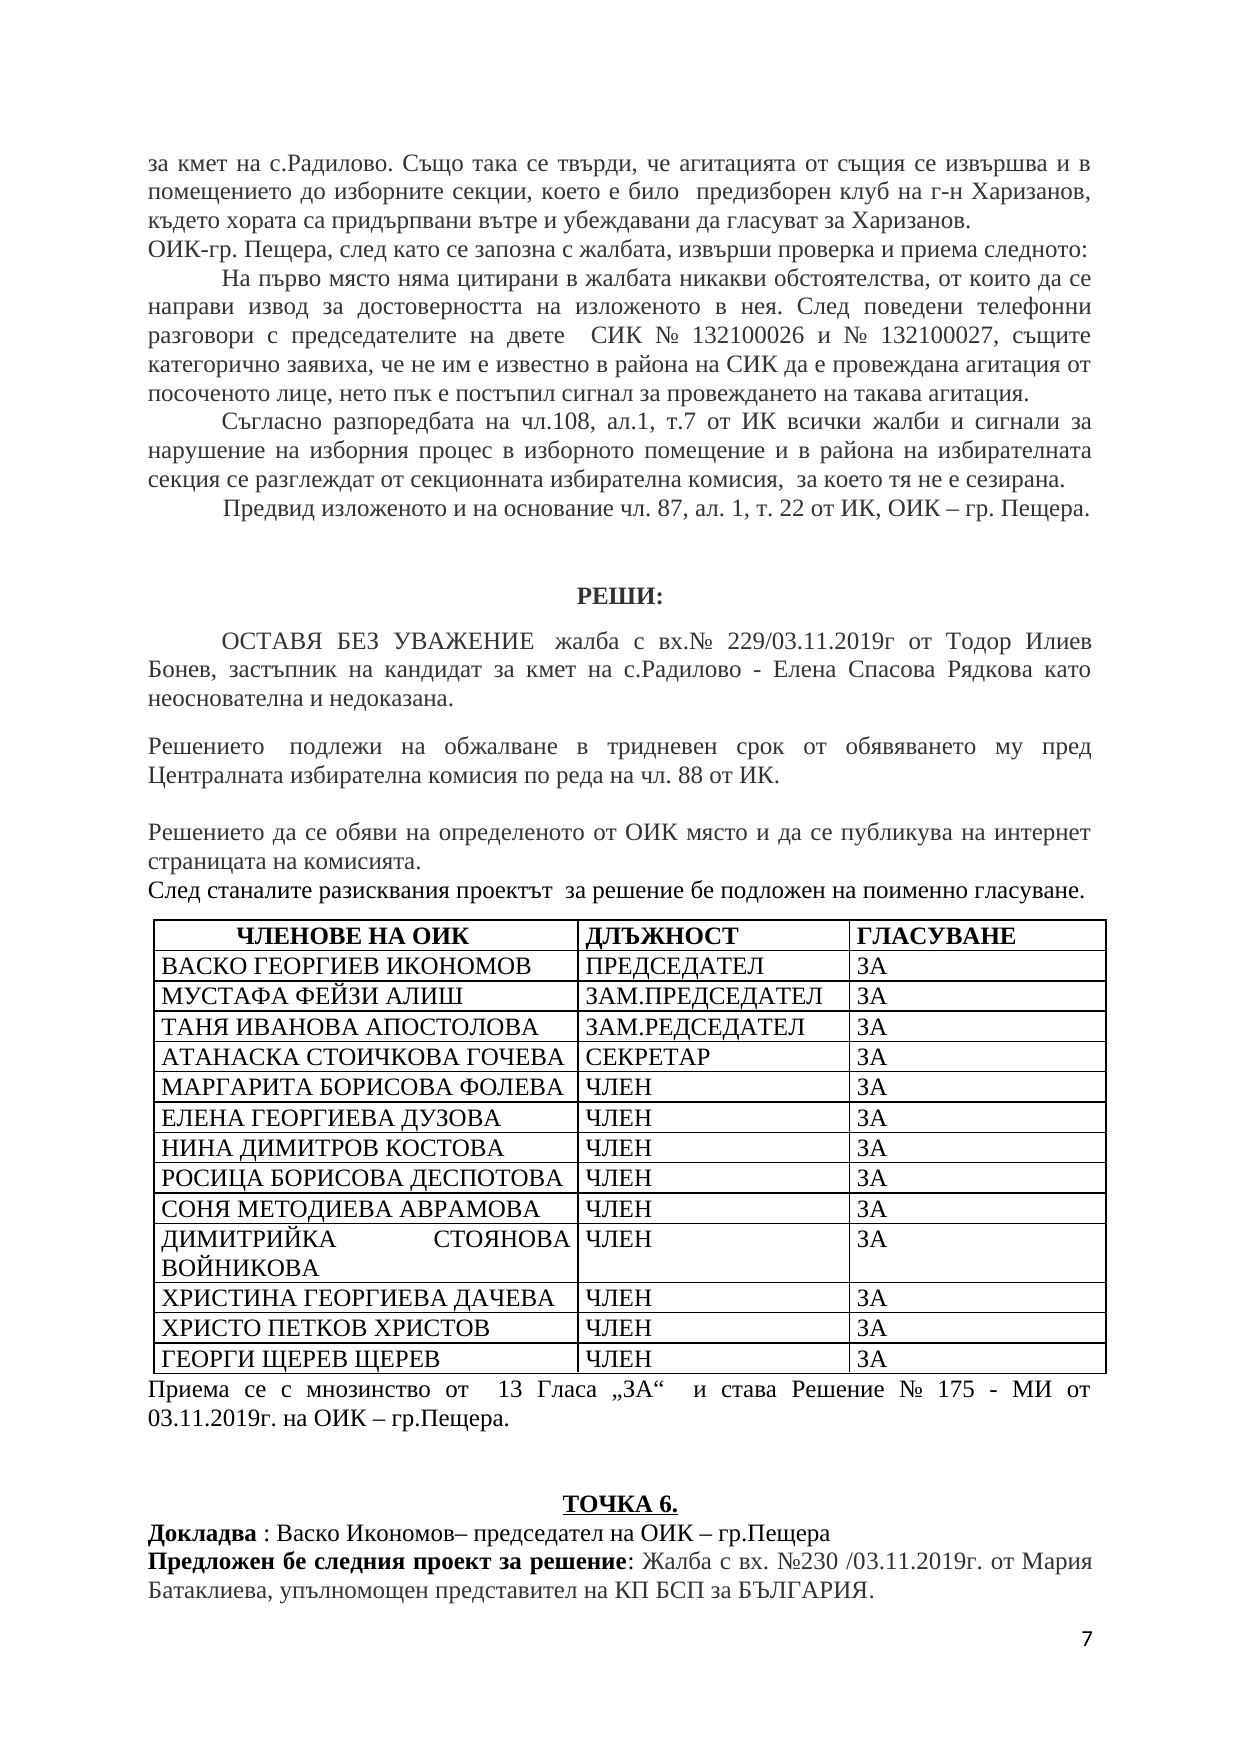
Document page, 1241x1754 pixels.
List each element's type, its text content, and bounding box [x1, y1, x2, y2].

table_cell ЗА [850, 951, 1105, 980]
text Решението подлежи на обжалване в тридневен срок от обявяването му пред Централната избирателна комисия по реда на чл. 88 от ИК. [148, 731, 1093, 789]
table_cell ЧЛЕН [579, 1283, 849, 1312]
table_cell ЧЛЕН [579, 1163, 849, 1192]
table_cell ПРЕДСЕДАТЕЛ [579, 951, 849, 980]
table_cell ЧЛЕН [579, 1194, 849, 1222]
table_cell ВАСКО ГЕОРГИЕВ ИКОНОМОВ [155, 951, 577, 980]
table_cell ЗА [850, 1042, 1105, 1071]
table_cell ЗА [850, 1313, 1105, 1342]
table_cell ЗА [850, 982, 1105, 1010]
text След станалите разисквания проектът за решение бе подложен на поименно гласуване. [148, 875, 1093, 904]
table_cell РОСИЦА БОРИСОВА ДЕСПОТОВА [155, 1163, 577, 1192]
text Предложен бе следния проект за решение: Жалба с вх. №230 /03.11.2019г. от Мария Батаклиева, упълномощен представител на КП БСП за БЪЛГАРИЯ. [148, 1546, 1093, 1604]
text ОИК-гр. Пещера, след като се запозна с жалбата, извърши проверка и приема следното: [148, 234, 1093, 263]
table_cell ДИМИТРИЙКА СТОЯНОВА ВОЙНИКОВА [155, 1224, 577, 1281]
table_cell ХРИСТИНА ГЕОРГИЕВА ДАЧЕВА [155, 1283, 577, 1312]
table_cell ЧЛЕН [579, 1103, 849, 1131]
text Предвид изложеното и на основание чл. 87, ал. 1, т. 22 от ИК, ОИК – гр. Пещера. [148, 493, 1093, 521]
table_cell ЧЛЕН [579, 1072, 849, 1101]
table_cell ЧЛЕН [579, 1313, 849, 1342]
table_cell ХРИСТО ПЕТКОВ ХРИСТОВ [155, 1313, 577, 1342]
table_cell ЗА [850, 1133, 1105, 1162]
table_cell ЕЛЕНА ГЕОРГИЕВА ДУЗОВА [155, 1103, 577, 1131]
table_cell ТАНЯ ИВАНОВА АПОСТОЛОВА [155, 1012, 577, 1041]
table_cell ЗА [850, 1194, 1105, 1222]
text ОСТАВЯ БЕЗ УВАЖЕНИЕ жалба с вх.№ 229/03.11.2019г от Тодор Илиев Бонев, застъпник на кандидат за кмет на с.Радилово - Елена Спасова Рядкова като неоснователна и недоказана. [148, 626, 1093, 712]
table_cell ЧЛЕН [579, 1224, 849, 1281]
table_header ЧЛЕНОВЕ НА ОИК [155, 921, 577, 949]
text Съгласно разпоредбата на чл.108, ал.1, т.7 от ИК всички жалби и сигнали за нарушение на изборния процес в изборното помещение и в района на избирателната секция се разглеждат от секционната избирателна комисия, за което тя не е сезирана. [148, 406, 1093, 493]
table_cell ЧЛЕН [579, 1133, 849, 1162]
table_cell НИНА ДИМИТРОВ КОСТОВА [155, 1133, 577, 1162]
table_header ГЛАСУВАНЕ [850, 921, 1105, 949]
text Приема се с мнозинство от 13 Гласа „ЗА“ и става Решение № 175 - МИ от 03.11.2019г. на ОИК – гр.Пещера. [148, 1374, 1093, 1431]
table_cell ЗАМ.ПРЕДСЕДАТЕЛ [579, 982, 849, 1010]
table_cell МУСТАФА ФЕЙЗИ АЛИШ [155, 982, 577, 1010]
table_cell СЕКРЕТАР [579, 1042, 849, 1071]
text ТОЧКА 6. [148, 1489, 1093, 1518]
table_cell СОНЯ МЕТОДИЕВА АВРАМОВА [155, 1194, 577, 1222]
text РЕШИ: [148, 581, 1093, 610]
table_cell ЗА [850, 1012, 1105, 1041]
table_header ДЛЪЖНОСТ [579, 921, 849, 949]
table_cell ЗА [850, 1283, 1105, 1312]
text На първо място няма цитирани в жалбата никакви обстоятелства, от които да се направи извод за достоверността на изложеното в нея. След поведени телефонни разговори с председателите на двете СИК № 132100026 и № 132100027, същите категорично заявиха, че не им е известно в района на СИК да е провеждана агитация от посоченото лице, нето пък е постъпил сигнал за провеждането на такава агитация. [148, 263, 1093, 406]
table_cell ЗА [850, 1344, 1105, 1372]
table_cell ЗА [850, 1072, 1105, 1101]
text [148, 148, 1093, 234]
table_cell МАРГАРИТА БОРИСОВА ФОЛЕВА [155, 1072, 577, 1101]
table_cell ЗА [850, 1224, 1105, 1281]
table_cell ЗА [850, 1103, 1105, 1131]
table_cell ЗА [850, 1163, 1105, 1192]
table_cell АТАНАСКА СТОИЧКОВА ГОЧЕВА [155, 1042, 577, 1071]
text Решението да се обяви на определеното от ОИК място и да се публикува на интернет страницата на комисията. [148, 817, 1093, 875]
table_cell ЗАМ.РЕДСЕДАТЕЛ [579, 1012, 849, 1041]
text Докладва : Васко Икономов– председател на ОИК – гр.Пещера [148, 1518, 1093, 1546]
table_cell ГЕОРГИ ЩЕРЕВ ЩЕРЕВ [155, 1344, 577, 1372]
table_cell ЧЛЕН [579, 1344, 849, 1372]
